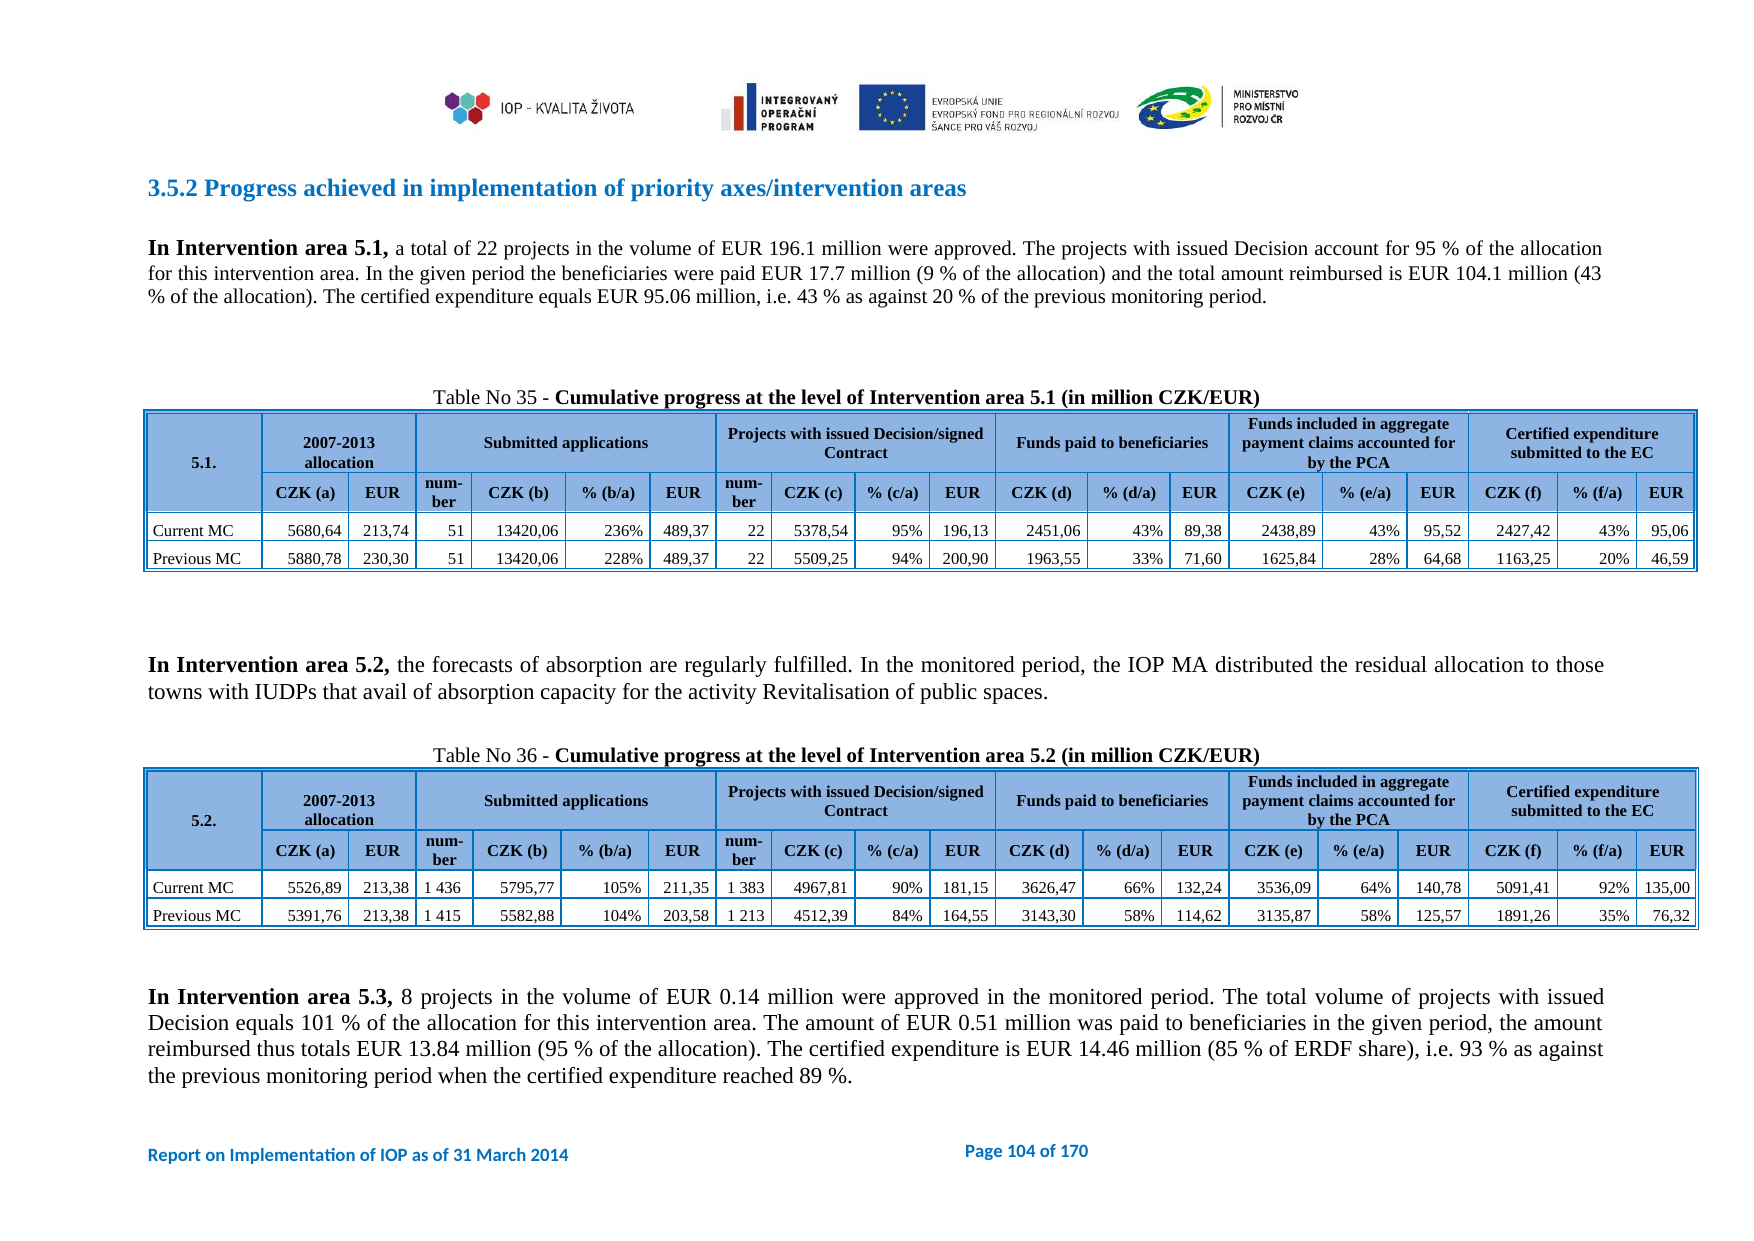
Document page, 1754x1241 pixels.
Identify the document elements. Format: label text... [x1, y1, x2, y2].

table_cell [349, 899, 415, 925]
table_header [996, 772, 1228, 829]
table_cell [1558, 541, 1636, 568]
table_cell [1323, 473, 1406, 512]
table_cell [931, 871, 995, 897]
text In Intervention area 5.1, a total of 22 projects in the volume of EUR 196.1 million were approved. The projects with issued Decision account for 95 % of the allocation for this intervention area. In the given period the beneficiaries were paid EUR 17.7 million (9 % of the allocation) and the total amount reimbursed is EUR 104.1 million (43 % of the allocation). The certified expenditure equals EUR 95.06 million, i.e. 43 % as against 20 % of the previous monitoring period. [148, 234, 1606, 308]
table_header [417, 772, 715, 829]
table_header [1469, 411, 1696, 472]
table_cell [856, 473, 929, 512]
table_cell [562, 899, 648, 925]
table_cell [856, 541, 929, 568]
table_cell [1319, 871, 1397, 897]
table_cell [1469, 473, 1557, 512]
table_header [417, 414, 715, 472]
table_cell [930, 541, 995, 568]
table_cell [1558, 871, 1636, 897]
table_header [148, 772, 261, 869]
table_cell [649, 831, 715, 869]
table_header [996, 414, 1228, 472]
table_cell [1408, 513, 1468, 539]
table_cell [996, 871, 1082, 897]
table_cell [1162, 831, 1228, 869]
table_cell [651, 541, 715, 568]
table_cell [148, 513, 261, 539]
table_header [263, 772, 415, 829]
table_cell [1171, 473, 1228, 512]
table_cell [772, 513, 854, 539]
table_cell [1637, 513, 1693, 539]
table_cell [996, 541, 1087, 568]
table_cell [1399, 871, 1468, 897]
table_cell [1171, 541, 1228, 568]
text In Intervention area 5.3, 8 projects in the volume of EUR 0.14 million were approved in the monitored period. The total volume of projects with issued Decision equals 101 % of the allocation for this intervention area. The amount of EUR 0.51 million was paid to beneficiaries in the given period, the amount reimbursed thus totals EUR 13.84 million (95 % of the allocation). The certified expenditure is EUR 14.46 million (85 % of ERDF share), i.e. 93 % as against the previous monitoring period when the certified expenditure reached 89 %. [148, 983, 1606, 1088]
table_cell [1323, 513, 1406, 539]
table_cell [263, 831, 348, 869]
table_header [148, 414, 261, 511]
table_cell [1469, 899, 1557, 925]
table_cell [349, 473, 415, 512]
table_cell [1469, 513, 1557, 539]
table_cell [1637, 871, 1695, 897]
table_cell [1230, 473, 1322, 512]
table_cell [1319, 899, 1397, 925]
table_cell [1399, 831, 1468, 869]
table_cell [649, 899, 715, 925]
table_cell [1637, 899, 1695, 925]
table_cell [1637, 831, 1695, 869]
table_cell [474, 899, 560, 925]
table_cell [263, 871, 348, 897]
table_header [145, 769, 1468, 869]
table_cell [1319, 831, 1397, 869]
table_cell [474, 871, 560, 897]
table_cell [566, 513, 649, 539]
text Cumulative progress at the level of Intervention area 5.1 (in million CZK/EUR) [148, 385, 1606, 409]
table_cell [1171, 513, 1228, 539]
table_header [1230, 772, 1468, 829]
text Cumulative progress at the level of Intervention area 5.2 (in million CZK/EUR) [148, 743, 1606, 767]
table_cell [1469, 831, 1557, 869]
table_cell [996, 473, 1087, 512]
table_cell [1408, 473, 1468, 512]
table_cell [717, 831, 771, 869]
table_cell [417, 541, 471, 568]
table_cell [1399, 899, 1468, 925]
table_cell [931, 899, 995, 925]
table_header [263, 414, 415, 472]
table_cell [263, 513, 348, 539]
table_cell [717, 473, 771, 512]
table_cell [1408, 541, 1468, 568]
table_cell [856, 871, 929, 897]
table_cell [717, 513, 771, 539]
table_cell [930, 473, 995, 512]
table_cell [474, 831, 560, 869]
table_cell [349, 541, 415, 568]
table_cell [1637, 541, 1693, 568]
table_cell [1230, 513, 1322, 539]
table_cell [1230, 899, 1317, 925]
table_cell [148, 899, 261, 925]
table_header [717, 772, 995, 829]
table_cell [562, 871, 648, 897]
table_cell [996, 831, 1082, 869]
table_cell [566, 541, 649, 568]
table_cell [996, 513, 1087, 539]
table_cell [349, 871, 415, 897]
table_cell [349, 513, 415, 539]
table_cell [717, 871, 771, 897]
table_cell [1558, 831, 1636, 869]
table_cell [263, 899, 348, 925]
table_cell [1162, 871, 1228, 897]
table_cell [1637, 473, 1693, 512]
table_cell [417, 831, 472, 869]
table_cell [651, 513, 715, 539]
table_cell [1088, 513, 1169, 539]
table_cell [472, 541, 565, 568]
text In Intervention area 5.2, the forecasts of absorption are regularly fulfilled. In the monitored period, the IOP MA distributed the residual allocation to those towns with IUDPs that avail of absorption capacity for the activity Revitalisation of public spaces. [148, 651, 1606, 704]
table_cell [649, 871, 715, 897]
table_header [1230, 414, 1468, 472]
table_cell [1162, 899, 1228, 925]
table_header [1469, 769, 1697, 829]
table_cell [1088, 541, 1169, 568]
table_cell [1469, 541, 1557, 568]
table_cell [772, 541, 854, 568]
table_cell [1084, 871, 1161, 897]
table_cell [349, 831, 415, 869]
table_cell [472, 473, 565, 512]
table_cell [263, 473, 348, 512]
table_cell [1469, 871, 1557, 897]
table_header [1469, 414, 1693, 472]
picture [429, 73, 1325, 140]
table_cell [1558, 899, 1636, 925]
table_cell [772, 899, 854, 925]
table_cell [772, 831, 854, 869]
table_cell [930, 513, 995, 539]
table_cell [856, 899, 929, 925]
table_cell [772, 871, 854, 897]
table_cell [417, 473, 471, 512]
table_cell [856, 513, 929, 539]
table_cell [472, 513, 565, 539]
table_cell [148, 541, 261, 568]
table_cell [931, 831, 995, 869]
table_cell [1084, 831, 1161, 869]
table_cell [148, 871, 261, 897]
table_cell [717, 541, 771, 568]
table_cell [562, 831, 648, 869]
subtitle 3.5.2 Progress achieved in implementation of priority axes/intervention areas [148, 173, 1606, 201]
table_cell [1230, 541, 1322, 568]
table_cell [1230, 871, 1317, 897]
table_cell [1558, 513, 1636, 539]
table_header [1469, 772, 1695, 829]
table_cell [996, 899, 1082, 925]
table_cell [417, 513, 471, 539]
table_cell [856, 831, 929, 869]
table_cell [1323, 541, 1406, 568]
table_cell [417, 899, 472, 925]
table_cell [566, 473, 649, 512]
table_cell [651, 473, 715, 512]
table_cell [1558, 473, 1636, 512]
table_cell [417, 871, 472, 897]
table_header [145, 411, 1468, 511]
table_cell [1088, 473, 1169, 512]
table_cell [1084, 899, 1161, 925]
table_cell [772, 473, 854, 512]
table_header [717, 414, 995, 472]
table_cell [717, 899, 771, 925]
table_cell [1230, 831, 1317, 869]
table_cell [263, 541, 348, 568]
